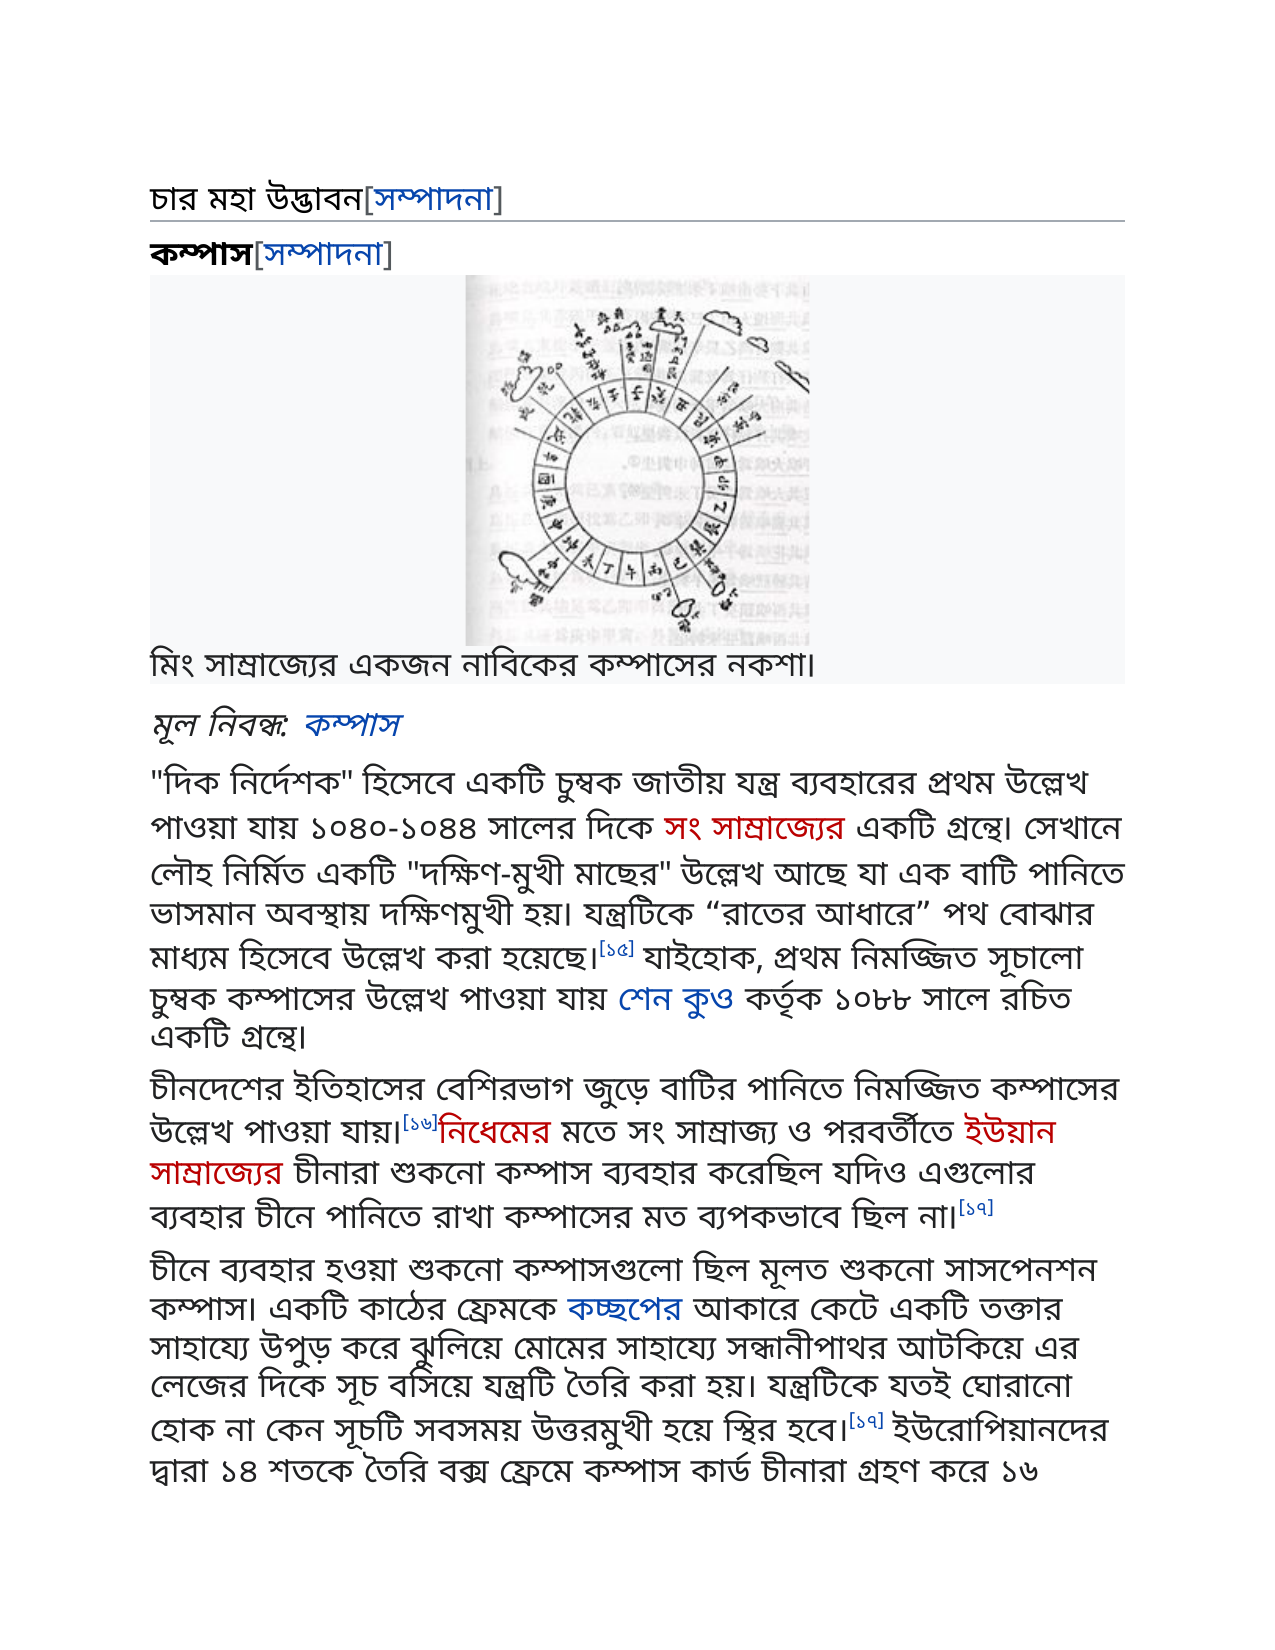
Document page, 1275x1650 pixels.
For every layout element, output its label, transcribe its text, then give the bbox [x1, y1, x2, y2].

text চীনদেশের ইতিহাসের বেশিরভাগ জুড়ে বাটির পানিতে নিমজ্জিত কম্পাসের উল্লেখ পাওয়া যায়।[১৬]নিধেমের মতে সং সাম্রাজ্য ও পরবর্তীতে ইউয়ান সাম্রাজ্যের চীনারা শুকনো কম্পাস ব্যবহার করেছিল যদিও এগুলোর ব্যবহার চীনে পানিতে রাখা কম্পাসের মত ব্যপকভাবে ছিল না।[১৭] [150, 1069, 1125, 1238]
text মূল নিবন্ধ: কম্পাস [150, 701, 1125, 746]
text "দিক নির্দেশক" হিসেবে একটি চুম্বক জাতীয় যন্ত্র ব্যবহারের প্রথম উল্লেখ পাওয়া যায় ১০৪০-১০৪৪ সালের দিকে সং সাম্রাজ্যের একটি গ্রন্থে। সেখানে লৌহ নির্মিত একটি "দক্ষিণ-মুখী মাছের" উল্লেখ আছে যা এক বাটি পানিতে ভাসমান অবস্থায় দক্ষিণমুখী হয়। যন্ত্রটিকে “রাতের আধারে” পথ বোঝার মাধ্যম হিসেবে উল্লেখ করা হয়েছে।[১৫] যাইহোক, প্রথম নিমজ্জিত সূচালো চুম্বক কম্পাসের উল্লেখ পাওয়া যায় শেন কুও কর্তৃক ১০৮৮ সালে রচিত একটি গ্রন্থে। [150, 759, 1125, 1057]
text কম্পাস[সম্পাদনা] [150, 229, 1125, 275]
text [150, 1250, 1125, 1490]
text চার মহা উদ্ভাবন[সম্পাদনা] [150, 175, 1125, 220]
text মিং সাম্রাজ্যের একজন নাবিকের কম্পাসের নকশা। [150, 645, 1125, 684]
picture [465, 275, 810, 646]
